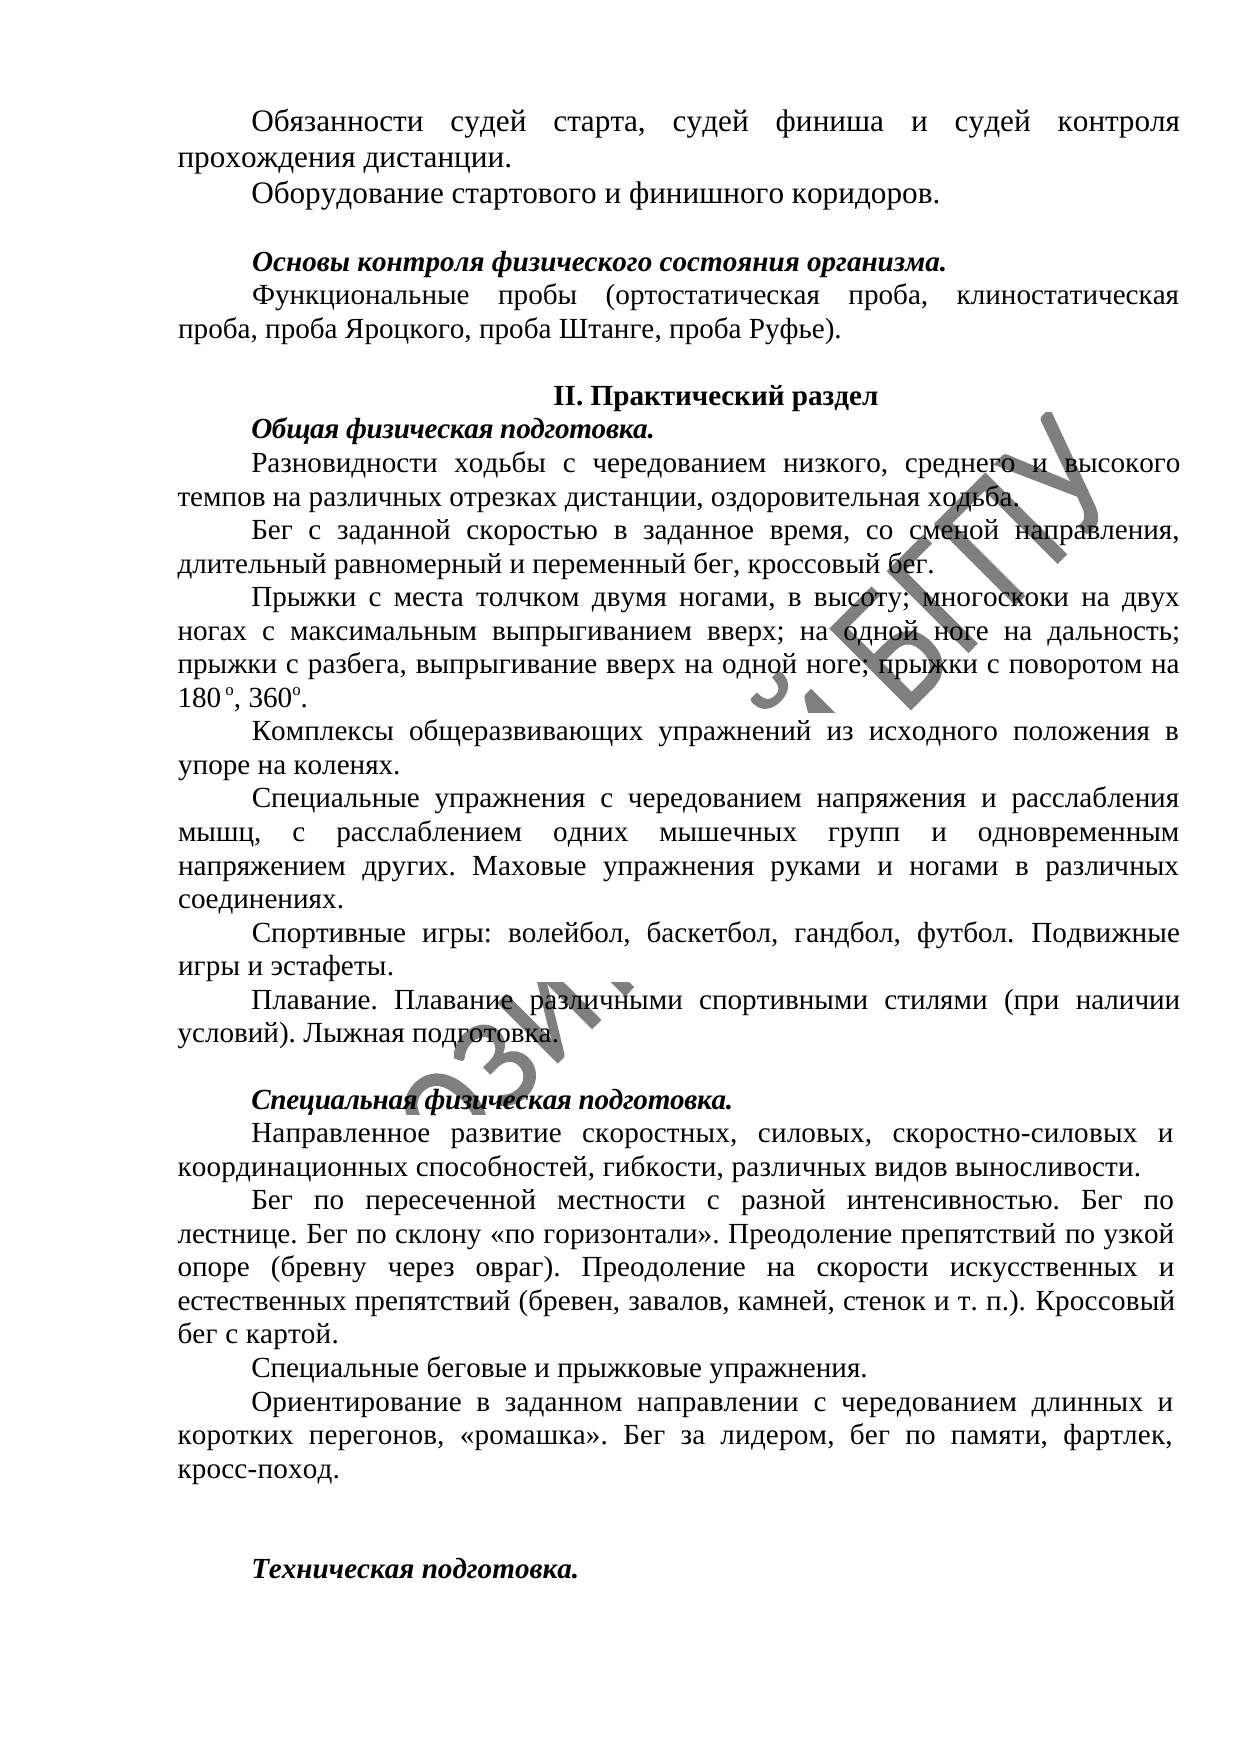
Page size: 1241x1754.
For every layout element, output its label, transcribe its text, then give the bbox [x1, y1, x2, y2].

text Оборудование стартового и финишного коридоров. [177, 174, 1181, 210]
text Разновидности ходьбы с чередованием низкого, среднего и высокого темпов на различных отрезках дистанции, оздоровительная ходьба. [177, 445, 1181, 512]
text Бег по пересеченной местности с разной интенсивностью. Бег по лестнице. Бег по склону «по горизонтали». Преодоление препятствий по узкой опоре (бревну через овраг). Преодоление на скорости искусственных и естественных препятствий (бревен, завалов, камней, стенок и т. п.). Кроссовый бег с картой. [177, 1182, 1175, 1216]
text Специальные беговые и прыжковые упражнения. [177, 1350, 1175, 1384]
text Функциональные пробы (ортостатическая проба, клиностатическая проба, проба Яроцкого, проба Штанге, проба Руфье). [178, 277, 1180, 344]
text Ориентирование в заданном направлении с чередованием длинных и коротких перегонов, «ромашка». Бег за лидером, бег по памяти, фартлек, кросс-поход. [177, 1384, 1175, 1484]
text Специальные упражнения с чередованием напряжения и расслабления мышц, с расслаблением одних мышечных групп и одновременным напряжением других. Маховые упражнения руками и ногами в различных соединениях. [178, 781, 1180, 915]
text Комплексы общеразвивающих упражнений из исходного положения в упоре на коленях. [178, 713, 1180, 781]
text Обязанности судей старта, судей финиша и судей контроля прохождения дистанции. [177, 103, 1181, 174]
text Специальная физическая подготовка. [177, 1082, 1181, 1115]
text Прыжки с места толчком двумя ногами, в высоту; многоскоки на двух ногах с максимальным выпрыгиванием вверх; на одной ноге на дальность; прыжки с разбега, выпрыгивание вверх на одной ноге; прыжки с поворотом на 180 о, 360о. [177, 579, 1181, 713]
text Спортивные игры: волейбол, баскетбол, гандбол, футбол. Подвижные игры и эстафеты. [178, 915, 1180, 982]
text Техническая подготовка. [177, 1551, 1177, 1585]
text Направленное развитие скоростных, силовых, скоростно-силовых и координационных способностей, гибкости, различных видов выносливости. [177, 1115, 1175, 1182]
text Бег по пересеченной местности с разной интенсивностью. Бег по лестнице. Бег по склону «по горизонтали». Преодоление препятствий по узкой опоре (бревну через овраг). Преодоление на скорости искусственных и естественных препятствий (бревен, завалов, камней, стенок и т. п.). Кроссовый бег с картой. [177, 1283, 1175, 1350]
text II. Практический раздел [178, 378, 1180, 412]
text Основы контроля физического состояния организма. [178, 244, 1180, 277]
text Общая физическая подготовка. [177, 412, 1181, 445]
text Бег с заданной скоростью в заданное время, со сменой направления, длительный равномерный и переменный бег, кроссовый бег. [177, 512, 1181, 579]
text Плавание. Плавание различными спортивными стилями (при наличии условий). Лыжная подготовка. [177, 982, 1181, 1049]
